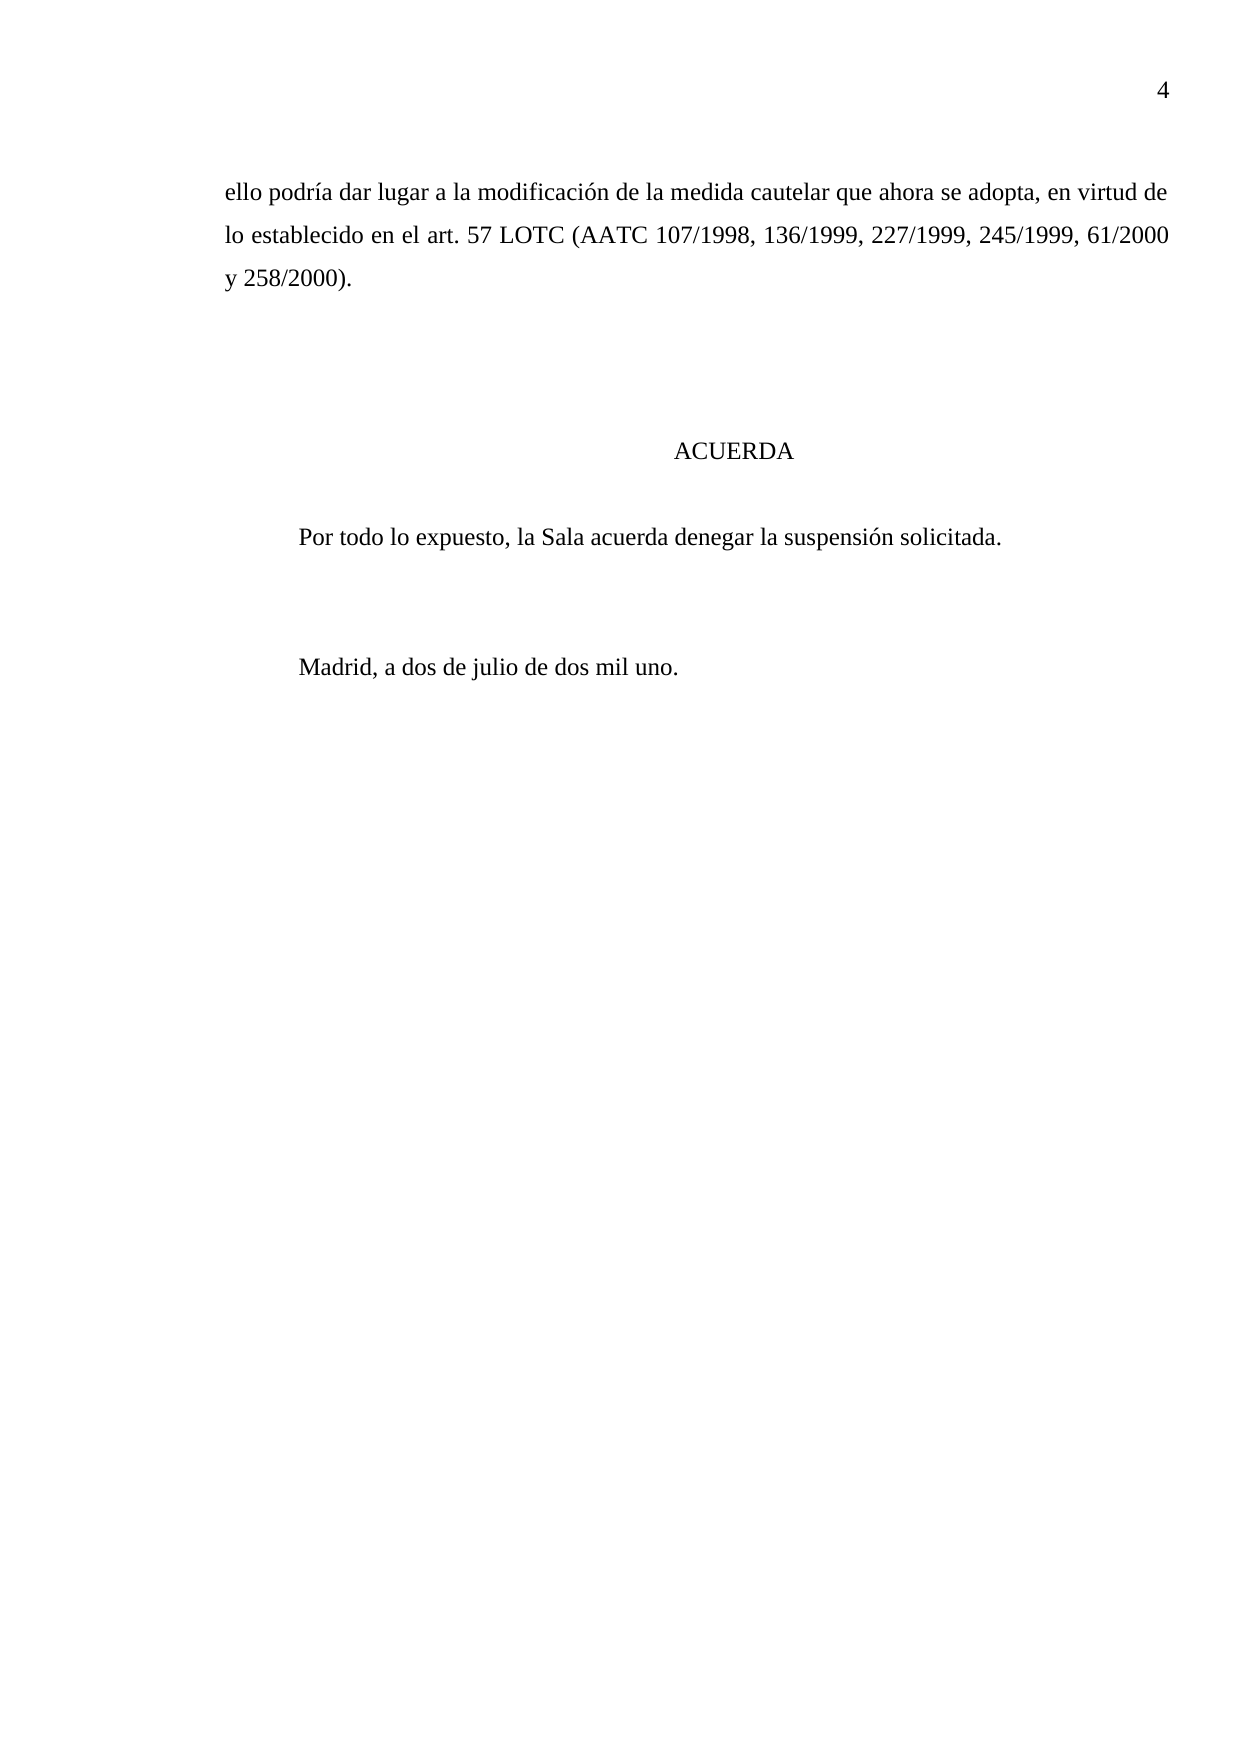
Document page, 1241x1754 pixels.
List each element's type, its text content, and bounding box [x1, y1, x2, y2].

text Madrid, a dos de julio de dos mil uno. [224, 652, 1169, 680]
text ACUERDA [224, 436, 1169, 465]
text Por todo lo expuesto, la Sala acuerda denegar la suspensión solicitada. [224, 522, 1169, 551]
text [224, 177, 1169, 292]
